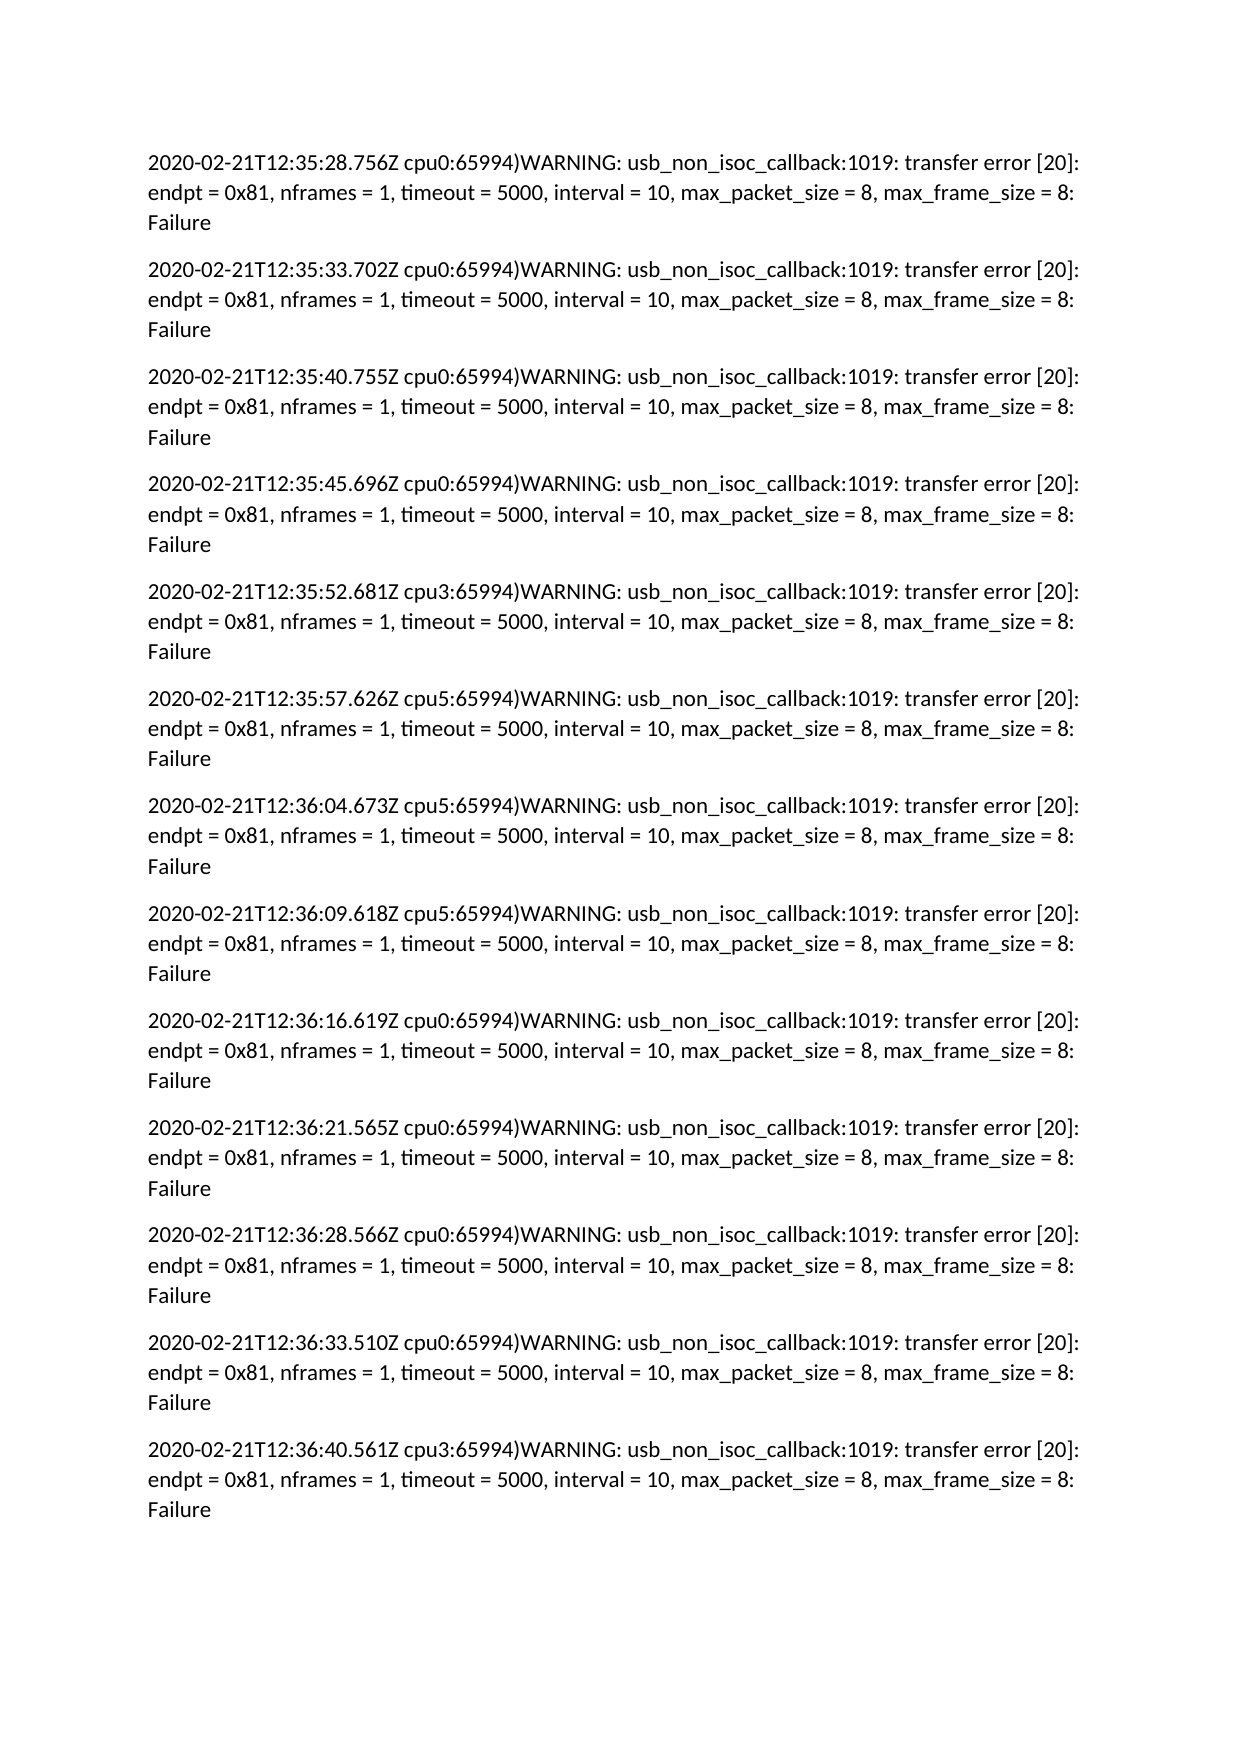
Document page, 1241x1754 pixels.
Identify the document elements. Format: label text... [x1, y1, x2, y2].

text 2020-02-21T12:36:04.673Z cpu5:65994)WARNING: usb_non_isoc_callback:1019: transfer error [20]: endpt = 0x81, nframes = 1, timeout = 5000, interval = 10, max_packet_size = 8, max_frame_size = 8: Failure [148, 791, 1093, 880]
text 2020-02-21T12:35:57.626Z cpu5:65994)WARNING: usb_non_isoc_callback:1019: transfer error [20]: endpt = 0x81, nframes = 1, timeout = 5000, interval = 10, max_packet_size = 8, max_frame_size = 8: Failure [148, 684, 1093, 772]
text 2020-02-21T12:36:33.510Z cpu0:65994)WARNING: usb_non_isoc_callback:1019: transfer error [20]: endpt = 0x81, nframes = 1, timeout = 5000, interval = 10, max_packet_size = 8, max_frame_size = 8: Failure [148, 1328, 1093, 1416]
text 2020-02-21T12:36:16.619Z cpu0:65994)WARNING: usb_non_isoc_callback:1019: transfer error [20]: endpt = 0x81, nframes = 1, timeout = 5000, interval = 10, max_packet_size = 8, max_frame_size = 8: Failure [148, 1006, 1093, 1094]
text 2020-02-21T12:36:21.565Z cpu0:65994)WARNING: usb_non_isoc_callback:1019: transfer error [20]: endpt = 0x81, nframes = 1, timeout = 5000, interval = 10, max_packet_size = 8, max_frame_size = 8: Failure [148, 1113, 1093, 1202]
text 2020-02-21T12:35:40.755Z cpu0:65994)WARNING: usb_non_isoc_callback:1019: transfer error [20]: endpt = 0x81, nframes = 1, timeout = 5000, interval = 10, max_packet_size = 8, max_frame_size = 8: Failure [148, 362, 1093, 451]
text 2020-02-21T12:35:52.681Z cpu3:65994)WARNING: usb_non_isoc_callback:1019: transfer error [20]: endpt = 0x81, nframes = 1, timeout = 5000, interval = 10, max_packet_size = 8, max_frame_size = 8: Failure [148, 577, 1093, 665]
text 2020-02-21T12:36:09.618Z cpu5:65994)WARNING: usb_non_isoc_callback:1019: transfer error [20]: endpt = 0x81, nframes = 1, timeout = 5000, interval = 10, max_packet_size = 8, max_frame_size = 8: Failure [148, 899, 1093, 987]
text 2020-02-21T12:35:33.702Z cpu0:65994)WARNING: usb_non_isoc_callback:1019: transfer error [20]: endpt = 0x81, nframes = 1, timeout = 5000, interval = 10, max_packet_size = 8, max_frame_size = 8: Failure [148, 255, 1093, 343]
text 2020-02-21T12:35:45.696Z cpu0:65994)WARNING: usb_non_isoc_callback:1019: transfer error [20]: endpt = 0x81, nframes = 1, timeout = 5000, interval = 10, max_packet_size = 8, max_frame_size = 8: Failure [148, 469, 1093, 558]
text 2020-02-21T12:35:28.756Z cpu0:65994)WARNING: usb_non_isoc_callback:1019: transfer error [20]: endpt = 0x81, nframes = 1, timeout = 5000, interval = 10, max_packet_size = 8, max_frame_size = 8: Failure [148, 148, 1093, 236]
text 2020-02-21T12:36:40.561Z cpu3:65994)WARNING: usb_non_isoc_callback:1019: transfer error [20]: endpt = 0x81, nframes = 1, timeout = 5000, interval = 10, max_packet_size = 8, max_frame_size = 8: Failure [148, 1435, 1093, 1523]
text 2020-02-21T12:36:28.566Z cpu0:65994)WARNING: usb_non_isoc_callback:1019: transfer error [20]: endpt = 0x81, nframes = 1, timeout = 5000, interval = 10, max_packet_size = 8, max_frame_size = 8: Failure [148, 1221, 1093, 1309]
